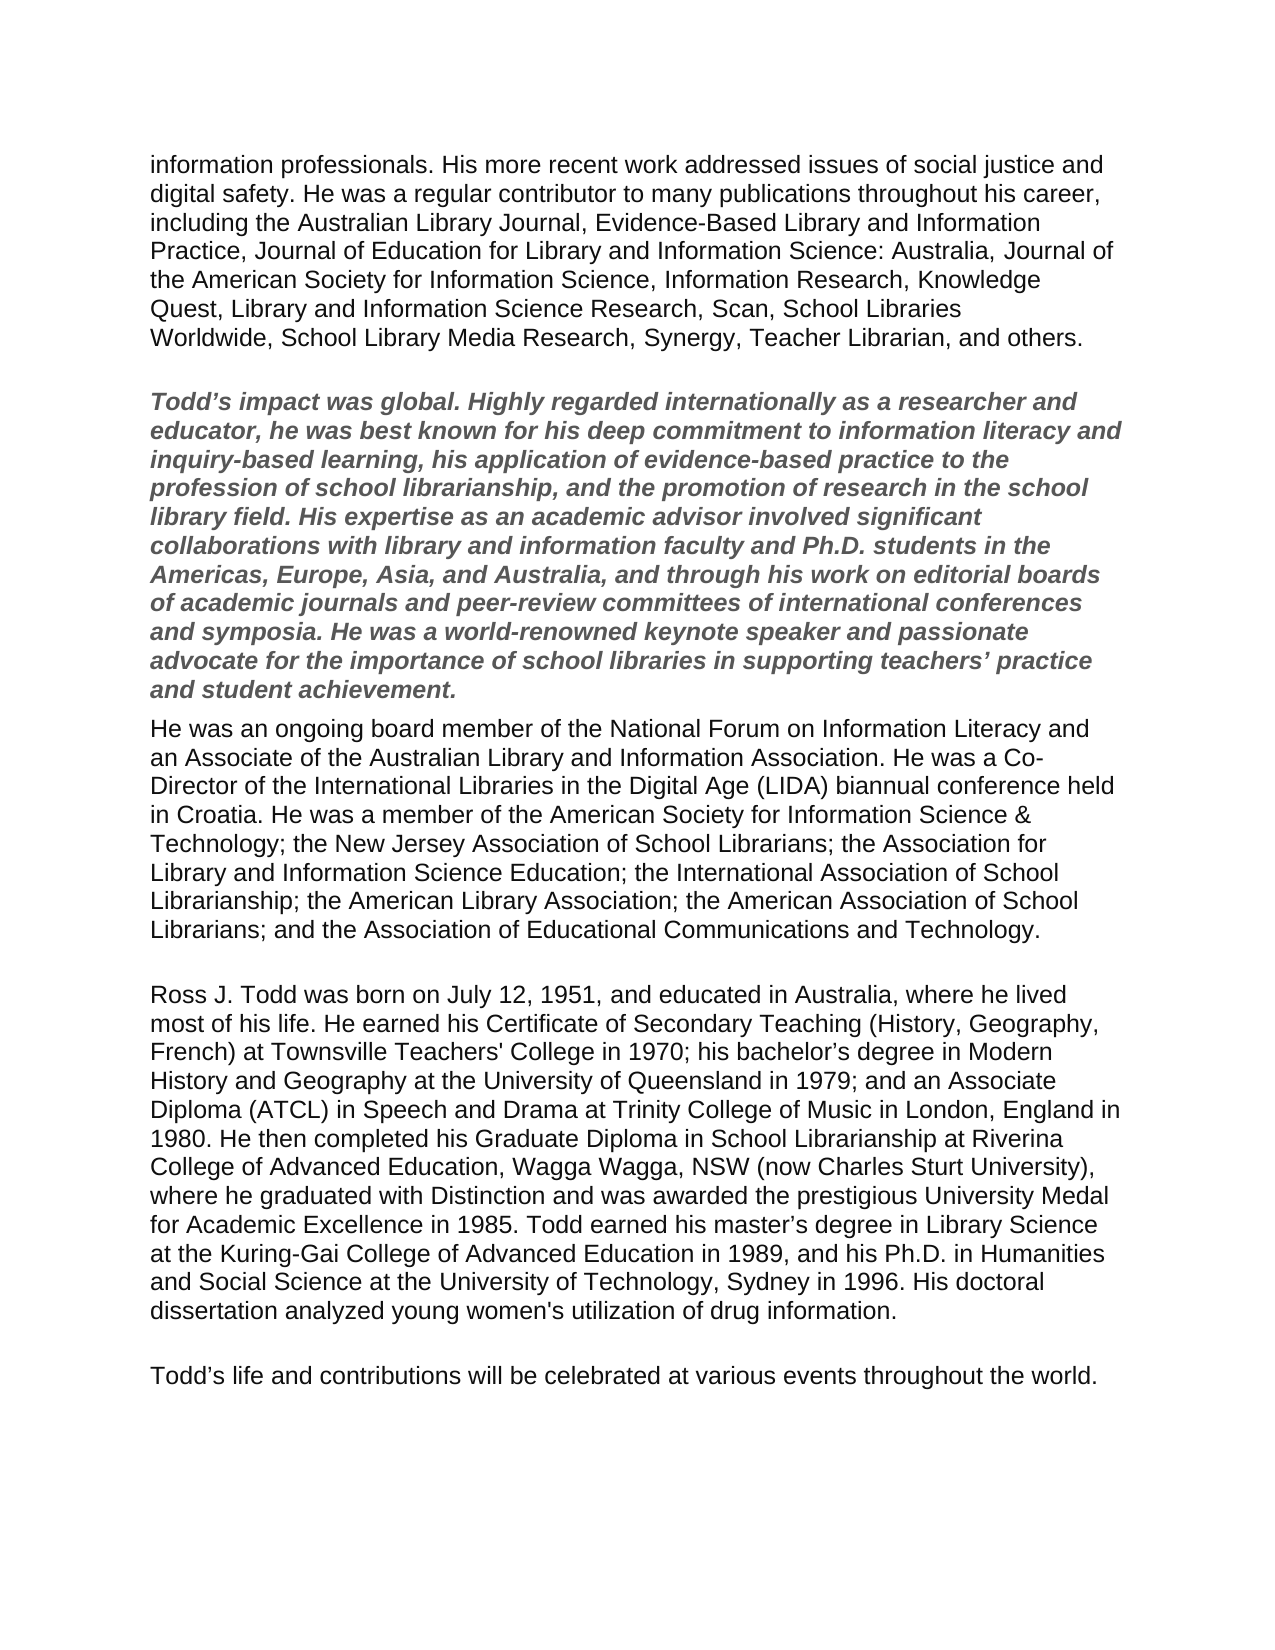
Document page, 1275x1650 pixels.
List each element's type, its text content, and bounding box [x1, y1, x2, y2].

text He was an ongoing board member of the National Forum on Information Literacy and an Associate of the Australian Library and Information Association. He was a Co-Director of the International Libraries in the Digital Age (LIDA) biannual conference held in Croatia. He was a member of the American Society for Information Science & Technology; the New Jersey Association of School Librarians; the Association for Library and Information Science Education; the International Association of School Librarianship; the American Library Association; the American Association of School Librarians; and the Association of Educational Communications and Technology. [150, 714, 1125, 944]
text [150, 150, 1125, 351]
text Todd’s impact was global. Highly regarded internationally as a researcher and educator, he was best known for his deep commitment to information literacy and inquiry-based learning, his application of evidence-based practice to the profession of school librarianship, and the promotion of research in the school library field. His expertise as an academic advisor involved significant collaborations with library and information faculty and Ph.D. students in the Americas, Europe, Asia, and Australia, and through his work on editorial boards of academic journals and peer-review committees of international conferences and symposia. He was a world-renowned keynote speaker and passionate advocate for the importance of school libraries in supporting teachers’ practice and student achievement. [150, 387, 1125, 703]
text Todd’s life and contributions will be celebrated at various events throughout the world. [150, 1361, 1125, 1389]
text Ross J. Todd was born on July 12, 1951, and educated in Australia, where he lived most of his life. He earned his Certificate of Secondary Teaching (History, Geography, French) at Townsville Teachers' College in 1970; his bachelor’s degree in Modern History and Geography at the University of Queensland in 1979; and an Associate Diploma (ATCL) in Speech and Drama at Trinity College of Music in London, England in 1980. He then completed his Graduate Diploma in School Librarianship at Riverina College of Advanced Education, Wagga Wagga, NSW (now Charles Sturt University), where he graduated with Distinction and was awarded the prestigious University Medal for Academic Excellence in 1985. Todd earned his master’s degree in Library Science at the Kuring-Gai College of Advanced Education in 1989, and his Ph.D. in Humanities and Social Science at the University of Technology, Sydney in 1996. His doctoral dissertation analyzed young women's utilization of drug information. [150, 980, 1125, 1325]
